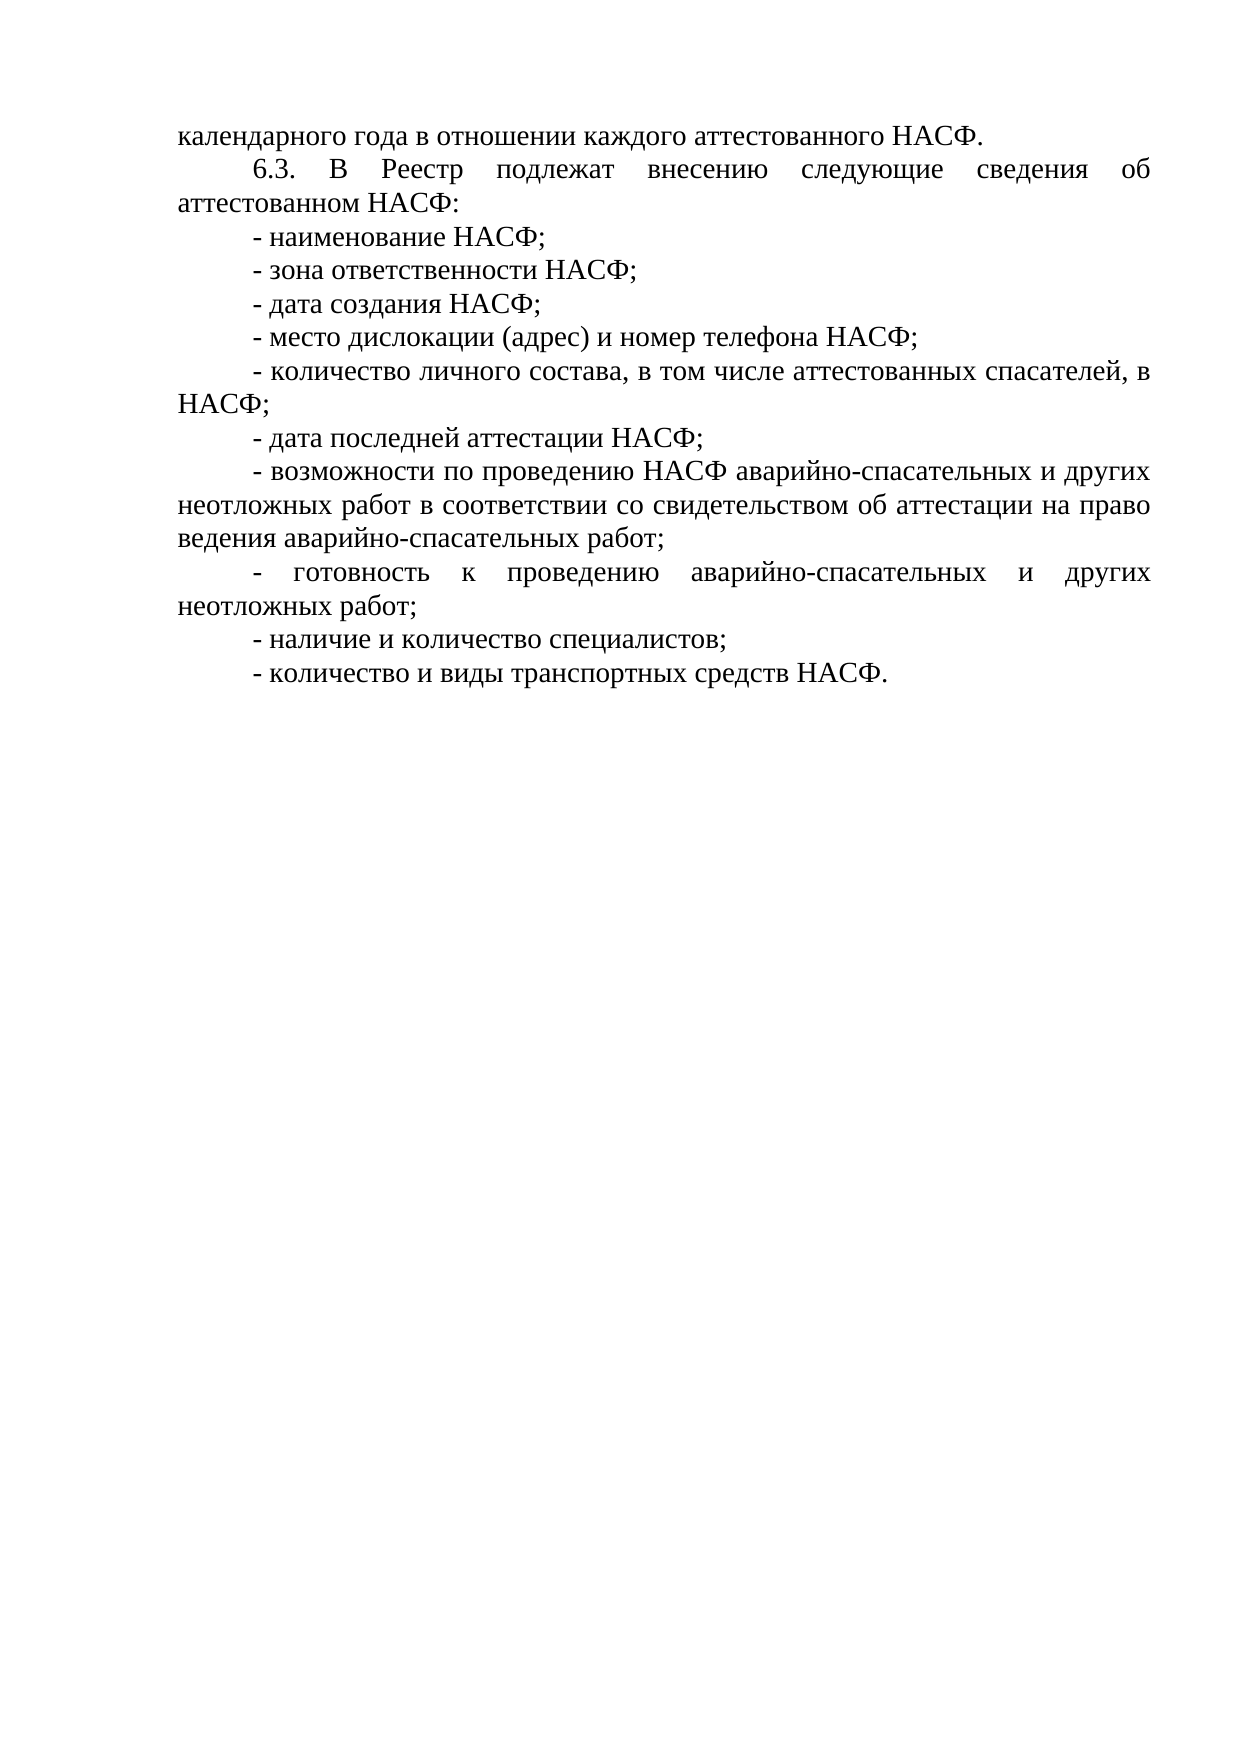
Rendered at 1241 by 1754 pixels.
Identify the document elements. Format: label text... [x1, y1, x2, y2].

text - дата создания НАСФ; [177, 286, 1152, 319]
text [177, 118, 1152, 152]
text - количество и виды транспортных средств НАСФ. [177, 655, 1152, 688]
text - место дислокации (адрес) и номер телефона НАСФ; [177, 319, 1152, 353]
text - готовность к проведению аварийно-спасательных и других неотложных работ; [177, 554, 1152, 621]
text 6.3. В Реестр подлежат внесению следующие сведения об аттестованном НАСФ: [177, 152, 1152, 219]
text - возможности по проведению НАСФ аварийно-спасательных и других неотложных работ в соответствии со свидетельством об аттестации на право ведения аварийно-спасательных работ; [177, 453, 1152, 554]
text - зона ответственности НАСФ; [177, 252, 1152, 286]
text - дата последней аттестации НАСФ; [177, 420, 1152, 453]
text - наличие и количество специалистов; [177, 621, 1152, 655]
text - количество личного состава, в том числе аттестованных спасателей, в НАСФ; [177, 353, 1152, 420]
text - наименование НАСФ; [177, 219, 1152, 252]
